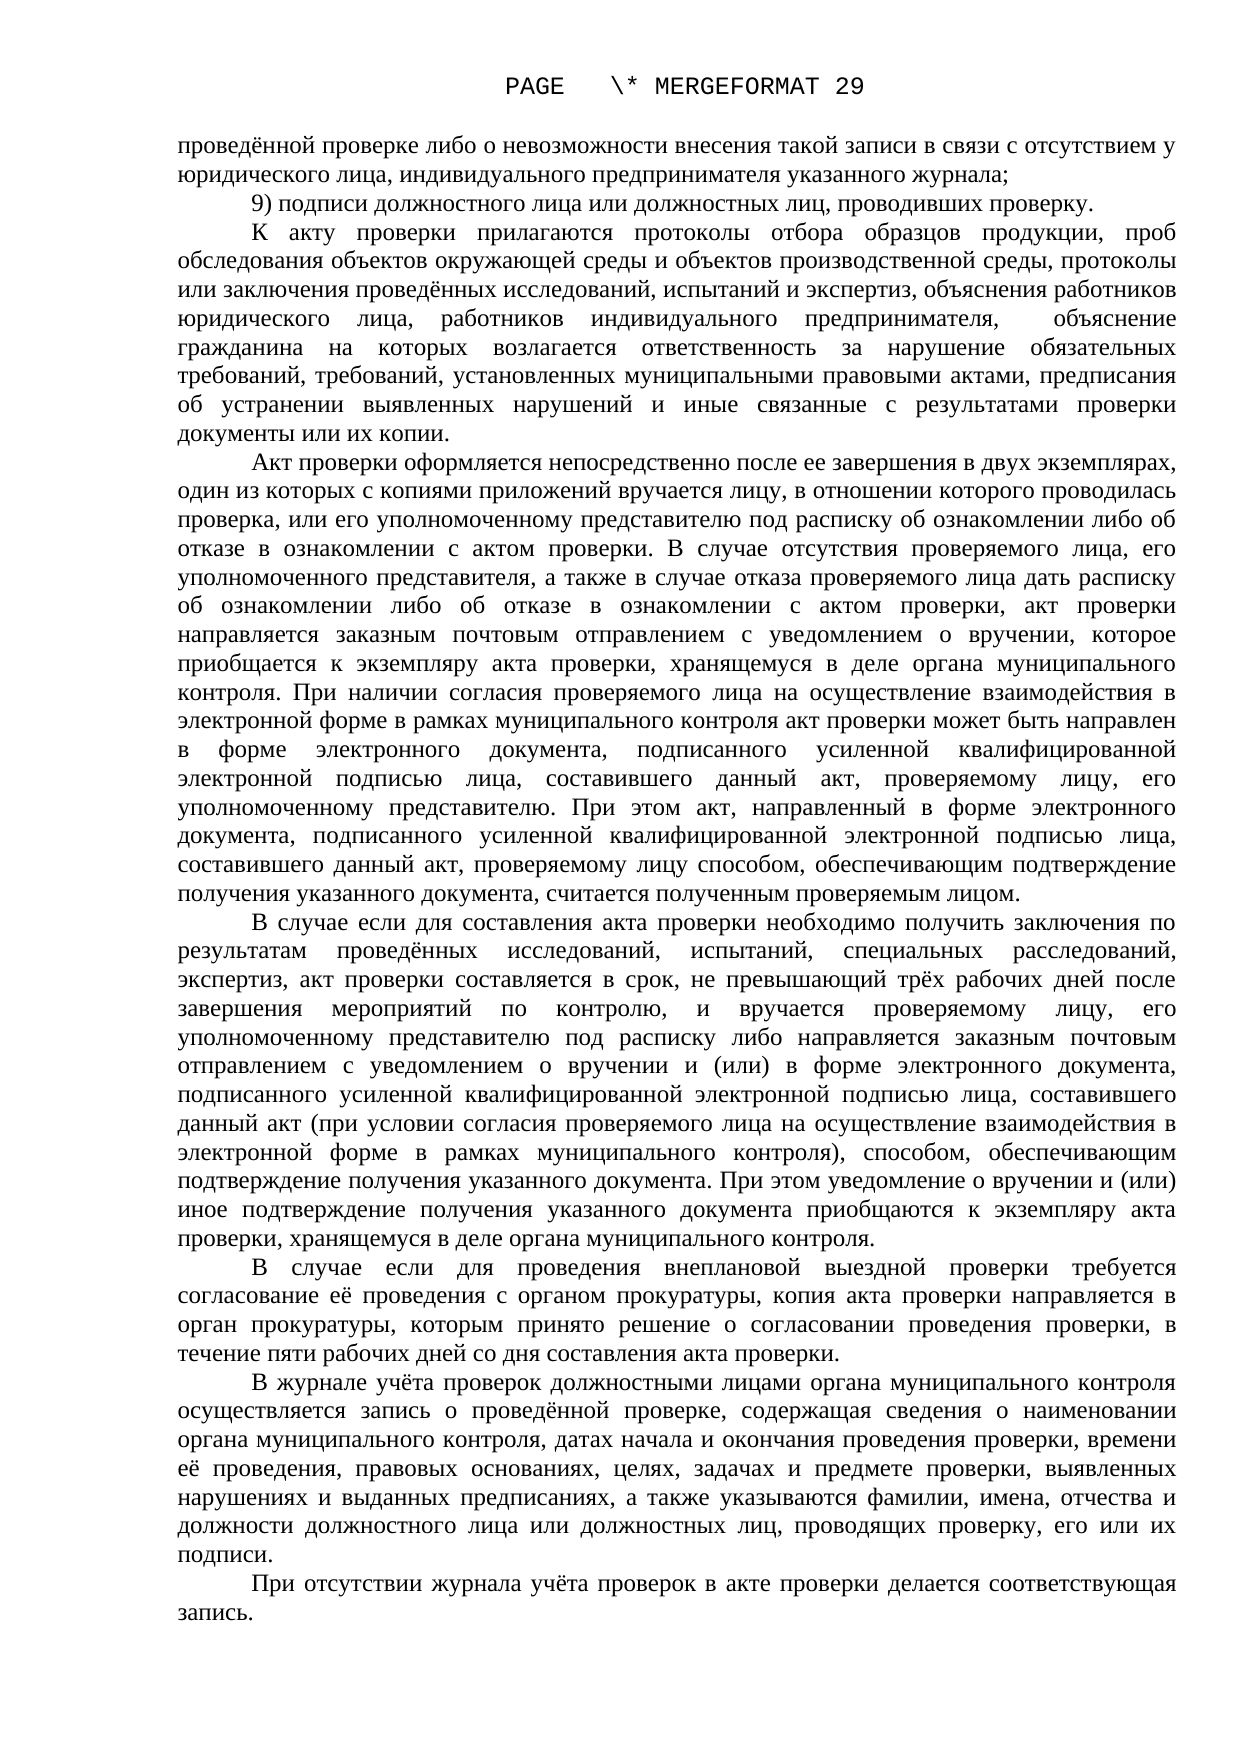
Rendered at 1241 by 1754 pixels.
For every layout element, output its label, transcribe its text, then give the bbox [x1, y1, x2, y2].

text При отсутствии журнала учёта проверок в акте проверки делается соответствующая запись. [177, 1568, 1177, 1626]
text В случае если для проведения внеплановой выездной проверки требуется согласование её проведения с органом прокуратуры, копия акта проверки направляется в орган прокуратуры, которым принято решение о согласовании проведения проверки, в течение пяти рабочих дней со дня составления акта проверки. [177, 1252, 1177, 1367]
text 9) подписи должностного лица или должностных лиц, проводивших проверку. [177, 188, 1177, 217]
text К акту проверки прилагаются протоколы отбора образцов продукции, проб обследования объектов окружающей среды и объектов производственной среды, протоколы или заключения проведённых исследований, испытаний и экспертиз, объяснения работников юридического лица, работников индивидуального предпринимателя, объяснение гражданина на которых возлагается ответственность за нарушение обязательных требований, требований, установленных муниципальными правовыми актами, предписания об устранении выявленных нарушений и иные связанные с результатами проверки документы или их копии. [177, 217, 1177, 447]
text Акт проверки оформляется непосредственно после ее завершения в двух экземплярах, один из которых с копиями приложений вручается лицу, в отношении которого проводилась проверка, или его уполномоченному представителю под расписку об ознакомлении либо об отказе в ознакомлении с актом проверки. В случае отсутствия проверяемого лица, его уполномоченного представителя, а также в случае отказа проверяемого лица дать расписку об ознакомлении либо об отказе в ознакомлении с актом проверки, акт проверки направляется заказным почтовым отправлением с уведомлением о вручении, которое приобщается к экземпляру акта проверки, хранящемуся в деле органа муниципального контроля. При наличии согласия проверяемого лица на осуществление взаимодействия в электронной форме в рамках муниципального контроля акт проверки может быть направлен в форме электронного документа, подписанного усиленной квалифицированной электронной подписью лица, составившего данный акт, проверяемому лицу, его уполномоченному представителю. При этом акт, направленный в форме электронного документа, подписанного усиленной квалифицированной электронной подписью лица, составившего данный акт, проверяемому лицу способом, обеспечивающим подтверждение получения указанного документа, считается полученным проверяемым лицом. [177, 447, 1177, 907]
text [177, 131, 1177, 188]
text В журнале учёта проверок должностными лицами органа муниципального контроля осуществляется запись о проведённой проверке, содержащая сведения о наименовании органа муниципального контроля, датах начала и окончания проведения проверки, времени её проведения, правовых основаниях, целях, задачах и предмете проверки, выявленных нарушениях и выданных предписаниях, а также указываются фамилии, имена, отчества и должности должностного лица или должностных лиц, проводящих проверку, его или их подписи. [177, 1367, 1177, 1568]
text В случае если для составления акта проверки необходимо получить заключения по результатам проведённых исследований, испытаний, специальных расследований, экспертиз, акт проверки составляется в срок, не превышающий трёх рабочих дней после завершения мероприятий по контролю, и вручается проверяемому лицу, его уполномоченному представителю под расписку либо направляется заказным почтовым отправлением с уведомлением о вручении и (или) в форме электронного документа, подписанного усиленной квалифицированной электронной подписью лица, составившего данный акт (при условии согласия проверяемого лица на осуществление взаимодействия в электронной форме в рамках муниципального контроля), способом, обеспечивающим подтверждение получения указанного документа. При этом уведомление о вручении и (или) иное подтверждение получения указанного документа приобщаются к экземпляру акта проверки, хранящемуся в деле органа муниципального контроля. [177, 907, 1177, 1252]
